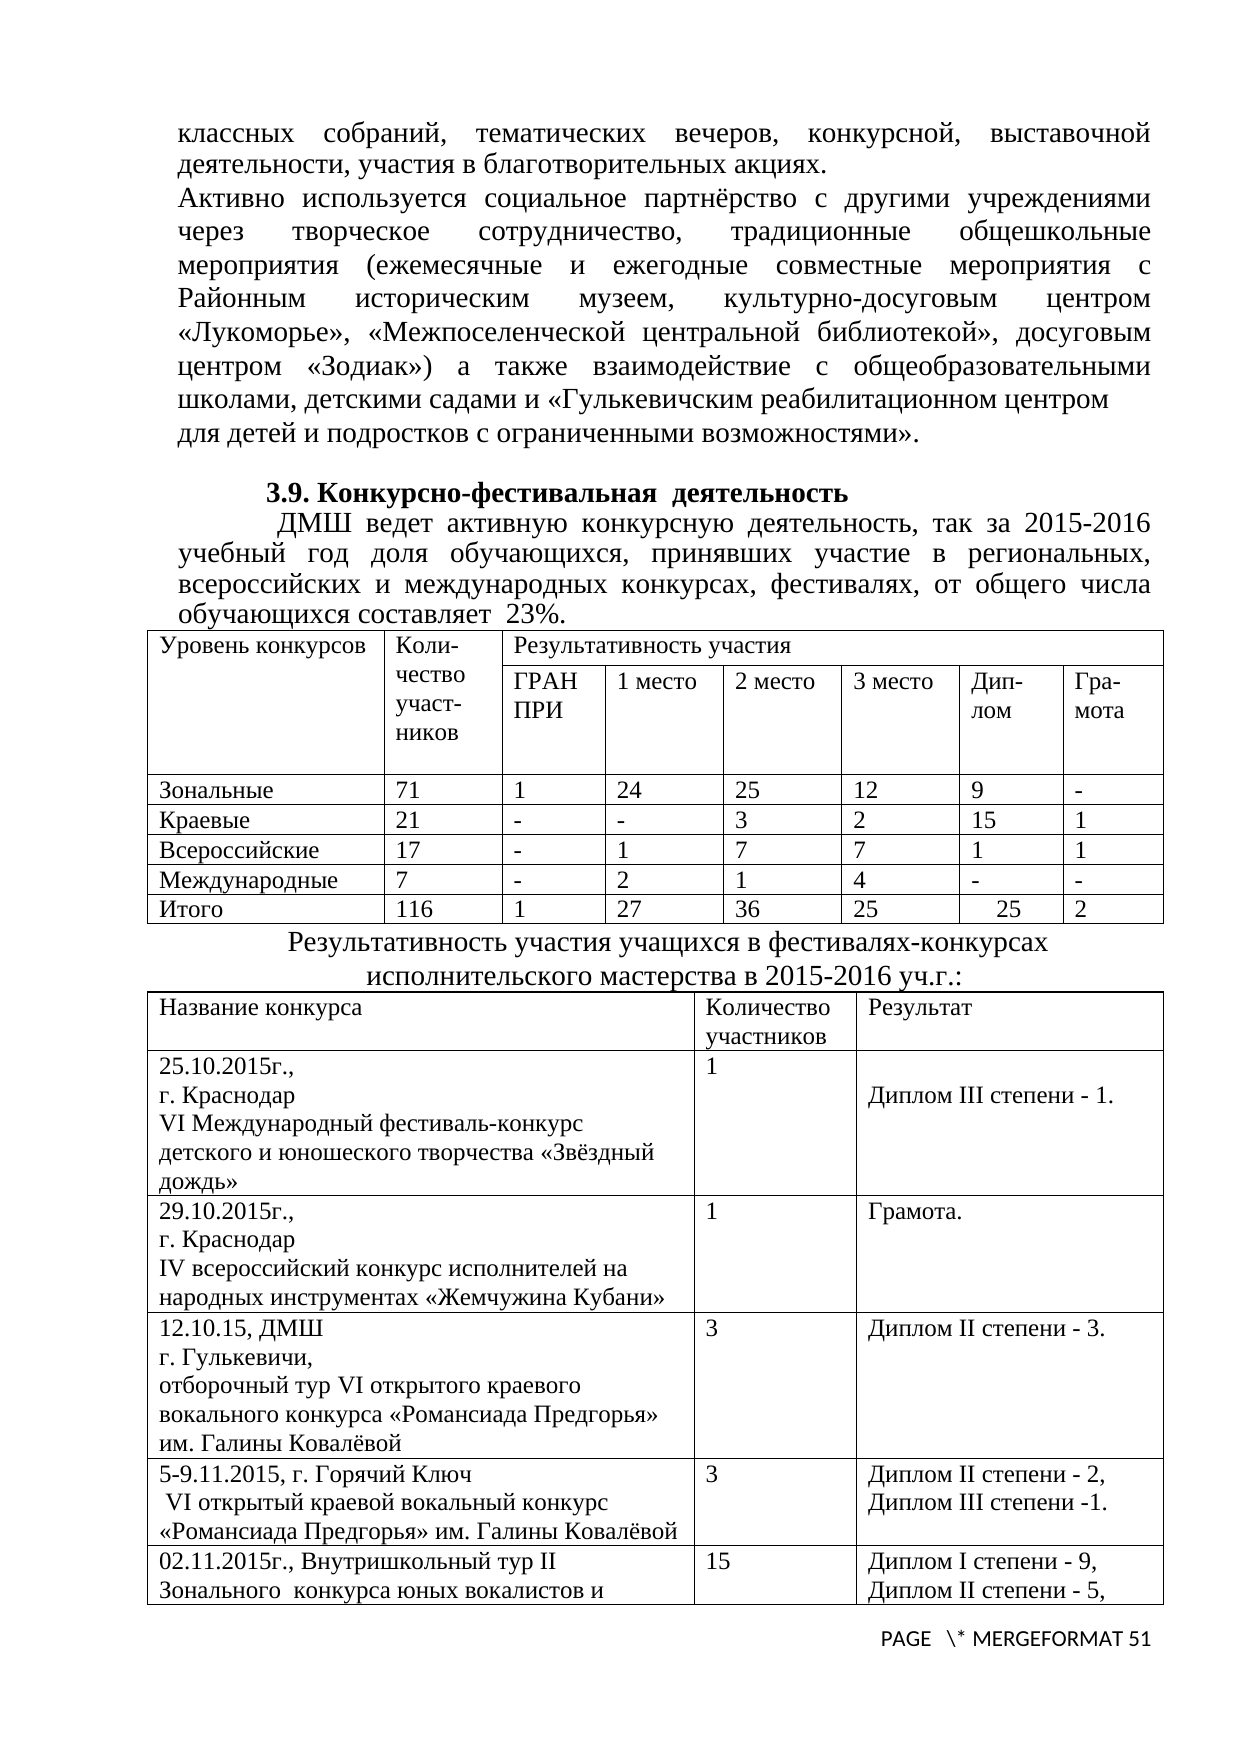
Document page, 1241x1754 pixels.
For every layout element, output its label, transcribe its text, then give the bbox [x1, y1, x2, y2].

text 3.9. Конкурсно-фестивальная деятельность [177, 477, 1152, 509]
table_cell 1 [1064, 835, 1163, 864]
table_cell Всероссийские [148, 835, 384, 864]
table_cell 2 [842, 805, 959, 834]
table_header Уровень конкурсов [148, 631, 384, 774]
table_cell 2 место [724, 666, 841, 774]
table_cell 9 [960, 775, 1063, 804]
table_cell 12 [842, 775, 959, 804]
table_cell Итого [148, 895, 384, 923]
table_cell 1 [503, 895, 605, 923]
table_cell 3 [695, 1459, 856, 1545]
table_cell - [503, 835, 605, 864]
table_cell 25 [842, 895, 959, 923]
table_cell 25.10.2015г., г. Краснодар VI Международный фестиваль-конкурс детского и юношеского творчества «Звёздный дождь» [148, 1051, 694, 1195]
text Активно используется социальное партнёрство с другими учреждениями через творческое сотрудничество, традиционные общешкольные мероприятия (ежемесячные и ежегодные совместные мероприятия с Районным историческим музеем, культурно-досуговым центром «Лукоморье», «Межпоселенческой центральной библиотекой», досуговым центром «Зодиак») а также взаимодействие с общеобразовательными школами, детскими садами и «Гулькевичским реабилитационном центром [177, 180, 1152, 415]
table_cell 21 [385, 805, 502, 834]
table_cell 27 [606, 895, 723, 923]
table_cell - [1064, 775, 1163, 804]
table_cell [148, 1546, 694, 1603]
table_cell Диплом II степени - 3. [857, 1313, 1163, 1458]
table_cell 1 [960, 835, 1063, 864]
table_cell 3 место [842, 666, 959, 774]
table_cell 12.10.15, ДМШ г. Гулькевичи, отборочный тур VI открытого краевого вокального конкурса «Романсиада Предгорья» им. Галины Ковалёвой [148, 1313, 694, 1458]
table_cell - [606, 805, 723, 834]
text для детей и подростков с ограниченными возможностями». [177, 415, 1152, 448]
text ДМШ ведет активную конкурсную деятельность, так за 2015-2016 учебный год доля обучающихся, принявших участие в региональных, всероссийских и международных конкурсах, фестивалях, от общего числа обучающихся составляет 23%. [178, 509, 1152, 629]
table_cell 25 [960, 895, 1063, 923]
table_cell 7 [385, 865, 502, 893]
table_cell 1 [503, 775, 605, 804]
table_cell - [503, 865, 605, 893]
table_header Коли-чество участ-ников [385, 631, 502, 774]
table_cell 7 [842, 835, 959, 864]
table_cell 24 [606, 775, 723, 804]
table_cell - [960, 865, 1063, 893]
table_cell 3 [724, 805, 841, 834]
table_cell Зональные [148, 775, 384, 804]
table_header Количество участников [695, 993, 856, 1050]
table_cell 1 [695, 1051, 856, 1195]
table_header Название конкурса [148, 993, 694, 1050]
table_cell 2 [1064, 895, 1163, 923]
table_cell - [503, 805, 605, 834]
table_cell 36 [724, 895, 841, 923]
table_cell 71 [385, 775, 502, 804]
table_cell 4 [842, 865, 959, 893]
table_cell Диплом II степени - 2, Диплом III степени -1. [857, 1459, 1163, 1545]
table_cell 7 [724, 835, 841, 864]
table_cell Диплом III степени - 1. [857, 1051, 1163, 1195]
table_cell ГРАНПРИ [503, 666, 605, 774]
table_cell Гра-мота [1064, 666, 1163, 774]
table_cell 1 [1064, 805, 1163, 834]
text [177, 118, 1152, 180]
table_cell Международные [148, 865, 384, 893]
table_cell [857, 1546, 1163, 1603]
table_cell 5-9.11.2015, г. Горячий Ключ VI открытый краевой вокальный конкурс «Романсиада Предгорья» им. Галины Ковалёвой [148, 1459, 694, 1545]
table_cell 1 [724, 865, 841, 893]
table_header Результативность участия [503, 631, 1163, 665]
table_cell 17 [385, 835, 502, 864]
table_cell 116 [385, 895, 502, 923]
table_cell 2 [606, 865, 723, 893]
table_header Результат [857, 993, 1163, 1050]
table_cell 1 [695, 1196, 856, 1312]
table_cell 1 место [606, 666, 723, 774]
table_cell Краевые [148, 805, 384, 834]
table_cell Грамота. [857, 1196, 1163, 1312]
table_cell 29.10.2015г., г. Краснодар IV всероссийский конкурс исполнителей на народных инструментах «Жемчужина Кубани» [148, 1196, 694, 1312]
table_cell Дип-лом [960, 666, 1063, 774]
table_cell 15 [695, 1546, 856, 1603]
table_cell - [1064, 865, 1163, 893]
table_cell 1 [606, 835, 723, 864]
table_cell 15 [960, 805, 1063, 834]
table_cell 25 [724, 775, 841, 804]
text Результативность участия учащихся в фестивалях-конкурсах исполнительского мастерства в 2015-2016 уч.г.: [177, 924, 1152, 991]
table_cell 3 [695, 1313, 856, 1458]
